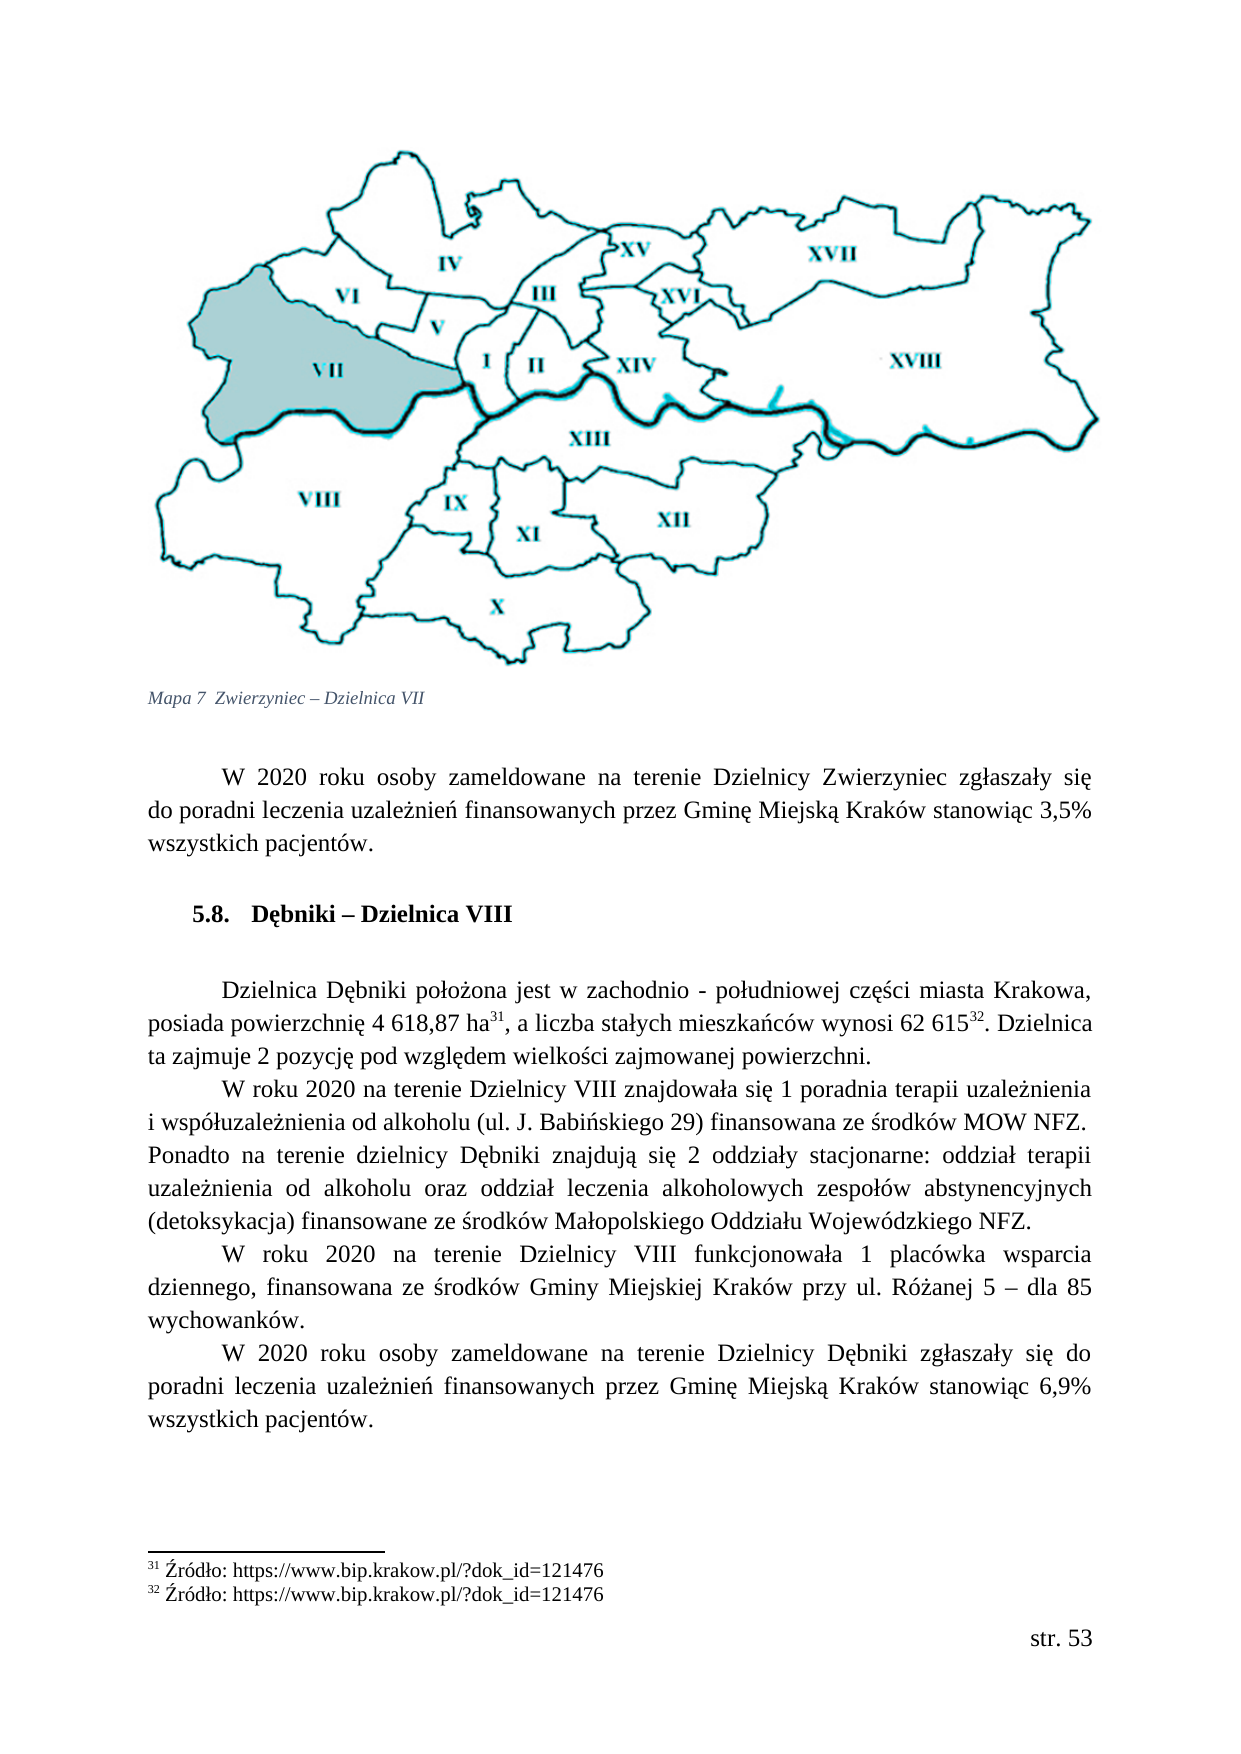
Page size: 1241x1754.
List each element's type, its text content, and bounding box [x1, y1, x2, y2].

text Dzielnica Dębniki położona jest w zachodnio - południowej części miasta Krakowa, posiada powierzchnię 4 618,87 ha, a liczba stałych mieszkańców wynosi 62 615. Dzielnica ta zajmuje 2 pozycję pod względem wielkości zajmowanej powierzchni. [148, 975, 1093, 1069]
text Ponadto na terenie dzielnicy Dębniki znajdują się 2 oddziały stacjonarne: oddział terapii uzależnienia od alkoholu oraz oddział leczenia alkoholowych zespołów abstynencyjnych (detoksykacja) finansowane ze środków Małopolskiego Oddziału Wojewódzkiego NFZ. [148, 1140, 1093, 1235]
subtitle Dębniki – Dzielnica VIII [192, 899, 1093, 927]
text W roku 2020 na terenie Dzielnicy VIII znajdowała się 1 poradnia terapii uzależnienia i współuzależnienia od alkoholu (ul. J. Babińskiego 29) finansowana ze środków MOW NFZ. [148, 1074, 1093, 1136]
text W 2020 roku osoby zameldowane na terenie Dzielnicy Zwierzyniec zgłaszały się do poradni leczenia uzależnień finansowanych przez Gminę Miejską Kraków stanowiąc 3,5% wszystkich pacjentów. [148, 762, 1093, 857]
text W 2020 roku osoby zameldowane na terenie Dzielnicy Dębniki zgłaszały się do poradni leczenia uzależnień finansowanych przez Gminę Miejską Kraków stanowiąc 6,9% wszystkich pacjentów. [148, 1338, 1093, 1433]
picture [147, 147, 1107, 673]
text Mapa 7 Zwierzyniec – Dzielnica VII [148, 687, 1093, 708]
text W roku 2020 na terenie Dzielnicy VIII funkcjonowała 1 placówka wsparcia dziennego, finansowana ze środków Gminy Miejskiej Kraków przy ul. Różanej 5 – dla 85 wychowanków. [148, 1239, 1093, 1334]
